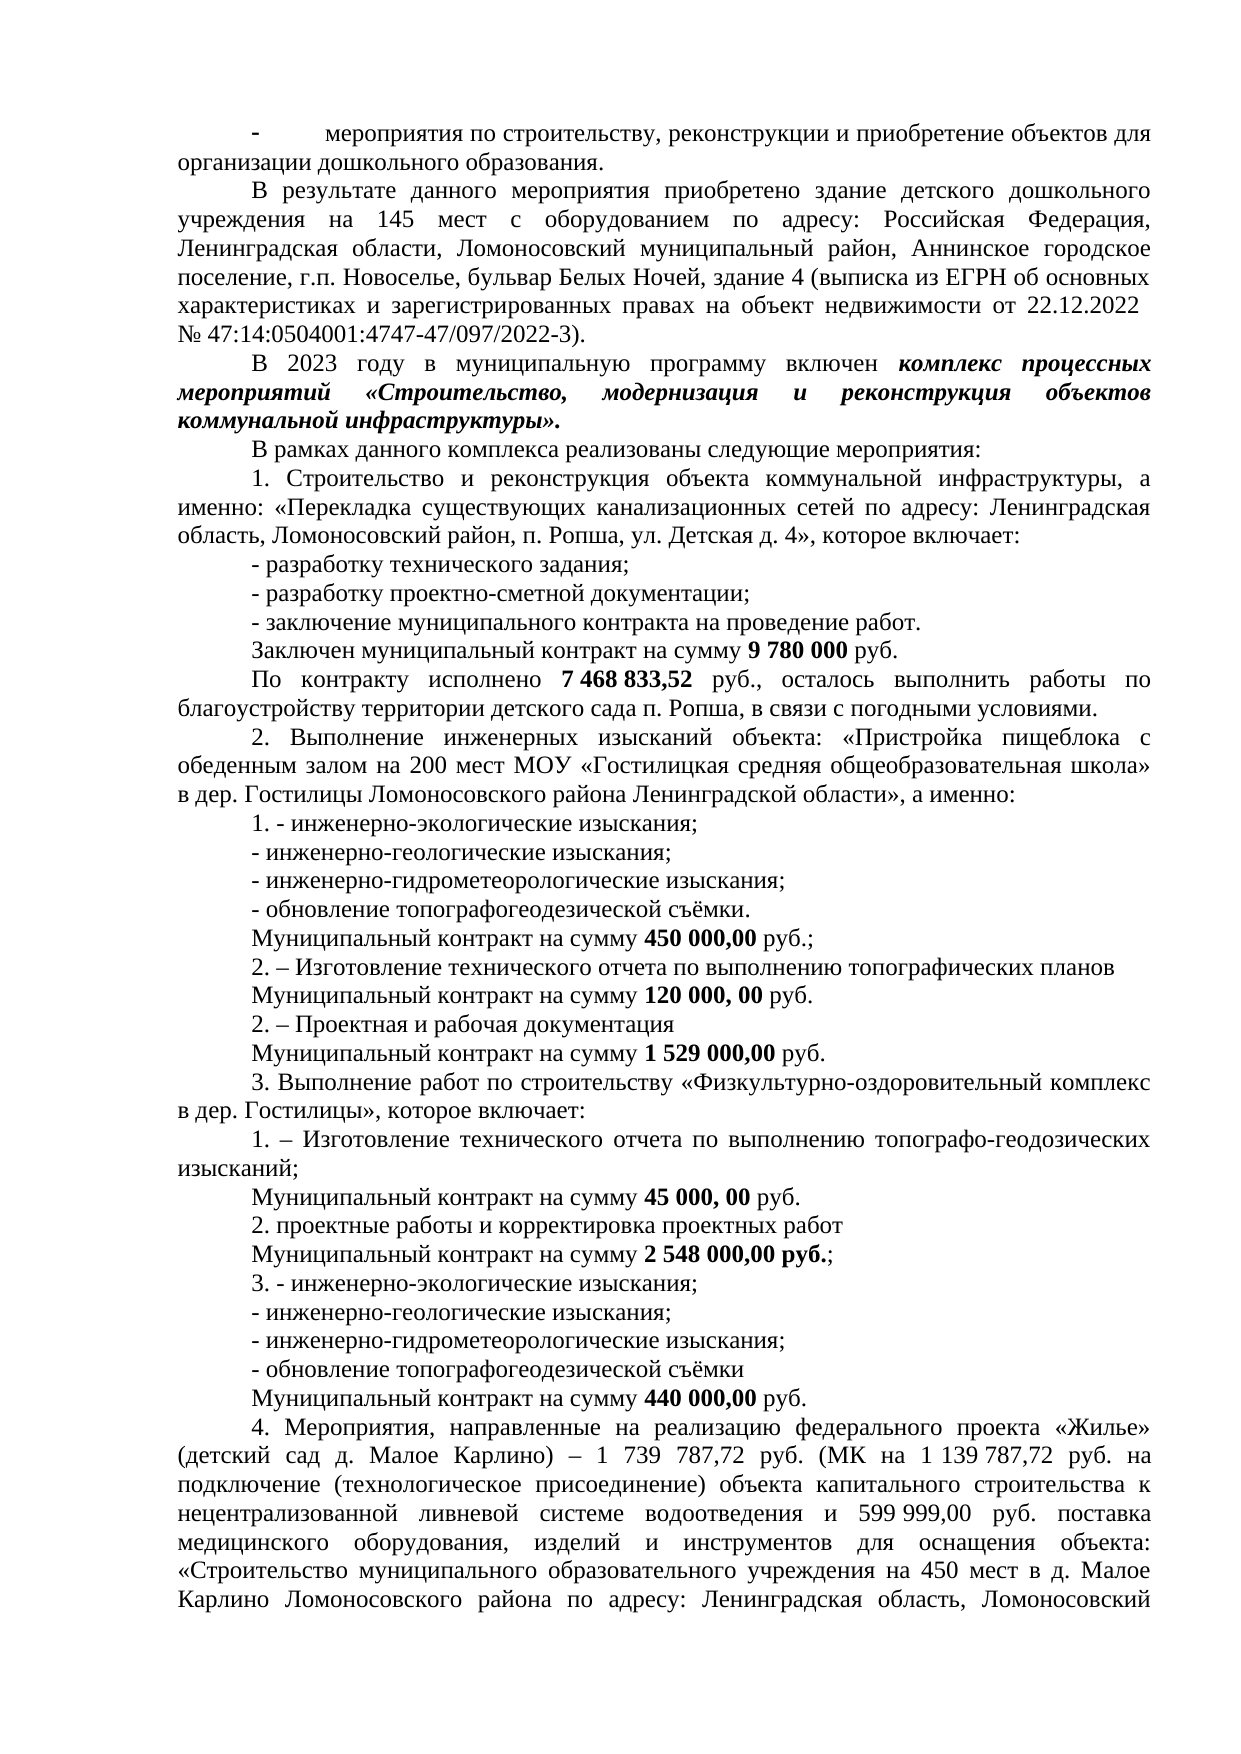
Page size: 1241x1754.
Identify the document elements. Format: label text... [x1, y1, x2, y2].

list мероприятия по строительству, реконструкции и приобретение объектов для организации дошкольного образования. [177, 118, 1152, 176]
text По контракту исполнено 7 468 833,52 руб., осталось выполнить работы по благоустройству территории детского сада п. Ропша, в связи с погодными условиями. [177, 664, 1152, 722]
text - инженерно-геологические изыскания; [177, 1297, 1152, 1326]
text - обновление топографогеодезической съёмки [177, 1354, 1152, 1383]
text Муниципальный контракт на сумму 2 548 000,00 руб.; [177, 1239, 1152, 1268]
text - обновление топографогеодезической съёмки. [177, 894, 1152, 923]
text Муниципальный контракт на сумму 120 000, 00 руб. [177, 981, 1152, 1009]
text 3. Выполнение работ по строительству «Физкультурно-оздоровительный комплекс в дер. Гостилицы», которое включает: [177, 1067, 1152, 1124]
text 1. - инженерно-экологические изыскания; [177, 808, 1152, 837]
text В рамках данного комплекса реализованы следующие мероприятия: [177, 434, 1152, 463]
text 2. Выполнение инженерных изысканий объекта: «Пристройка пищеблока с обеденным залом на 200 мест МОУ «Гостилицкая средняя общеобразовательная школа» в дер. Гостилицы Ломоносовского района Ленинградской области», а именно: [177, 722, 1152, 808]
text - заключение муниципального контракта на проведение работ. [251, 607, 1152, 636]
text Муниципальный контракт на сумму 450 000,00 руб.; [177, 923, 1152, 952]
text - инженерно-геологические изыскания; [177, 837, 1152, 866]
text 2. – Проектная и рабочая документация [177, 1009, 1152, 1038]
text Заключен муниципальный контракт на сумму 9 780 000 руб. [177, 636, 1152, 664]
text Муниципальный контракт на сумму 45 000, 00 руб. [177, 1182, 1152, 1211]
text Муниципальный контракт на сумму 440 000,00 руб. [177, 1383, 1152, 1412]
text 2. проектные работы и корректировка проектных работ [177, 1211, 1152, 1239]
text В результате данного мероприятия приобретено здание детского дошкольного учреждения на 145 мест с оборудованием по адресу: Российская Федерация, Ленинградская области, Ломоносовский муниципальный район, Аннинское городское поселение, г.п. Новоселье, бульвар Белых Ночей, здание 4 (выписка из ЕГРН об основных характеристиках и зарегистрированных правах на объект недвижимости от 22.12.2022 № 47:14:0504001:4747-47/097/2022-3). [177, 176, 1152, 348]
text - разработку проектно-сметной документации; [251, 578, 1152, 607]
text - инженерно-гидрометеорологические изыскания; [177, 1326, 1152, 1354]
text 2. – Изготовление технического отчета по выполнению топографических планов [177, 952, 1152, 981]
text - разработку технического задания; [251, 549, 1152, 578]
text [177, 1412, 1152, 1613]
text В 2023 году в муниципальную программу включен комплекс процессных мероприятий «Строительство, модернизация и реконструкция объектов коммунальной инфраструктуры». [177, 348, 1152, 434]
text 1. – Изготовление технического отчета по выполнению топографо-геодозических изысканий; [177, 1124, 1152, 1182]
text 3. - инженерно-экологические изыскания; [177, 1268, 1152, 1297]
text Муниципальный контракт на сумму 1 529 000,00 руб. [177, 1038, 1152, 1067]
text - инженерно-гидрометеорологические изыскания; [177, 866, 1152, 894]
text 1. Строительство и реконструкция объекта коммунальной инфраструктуры, а именно: «Перекладка существующих канализационных сетей по адресу: Ленинградская область, Ломоносовский район, п. Ропша, ул. Детская д. 4», которое включает: [177, 463, 1152, 549]
